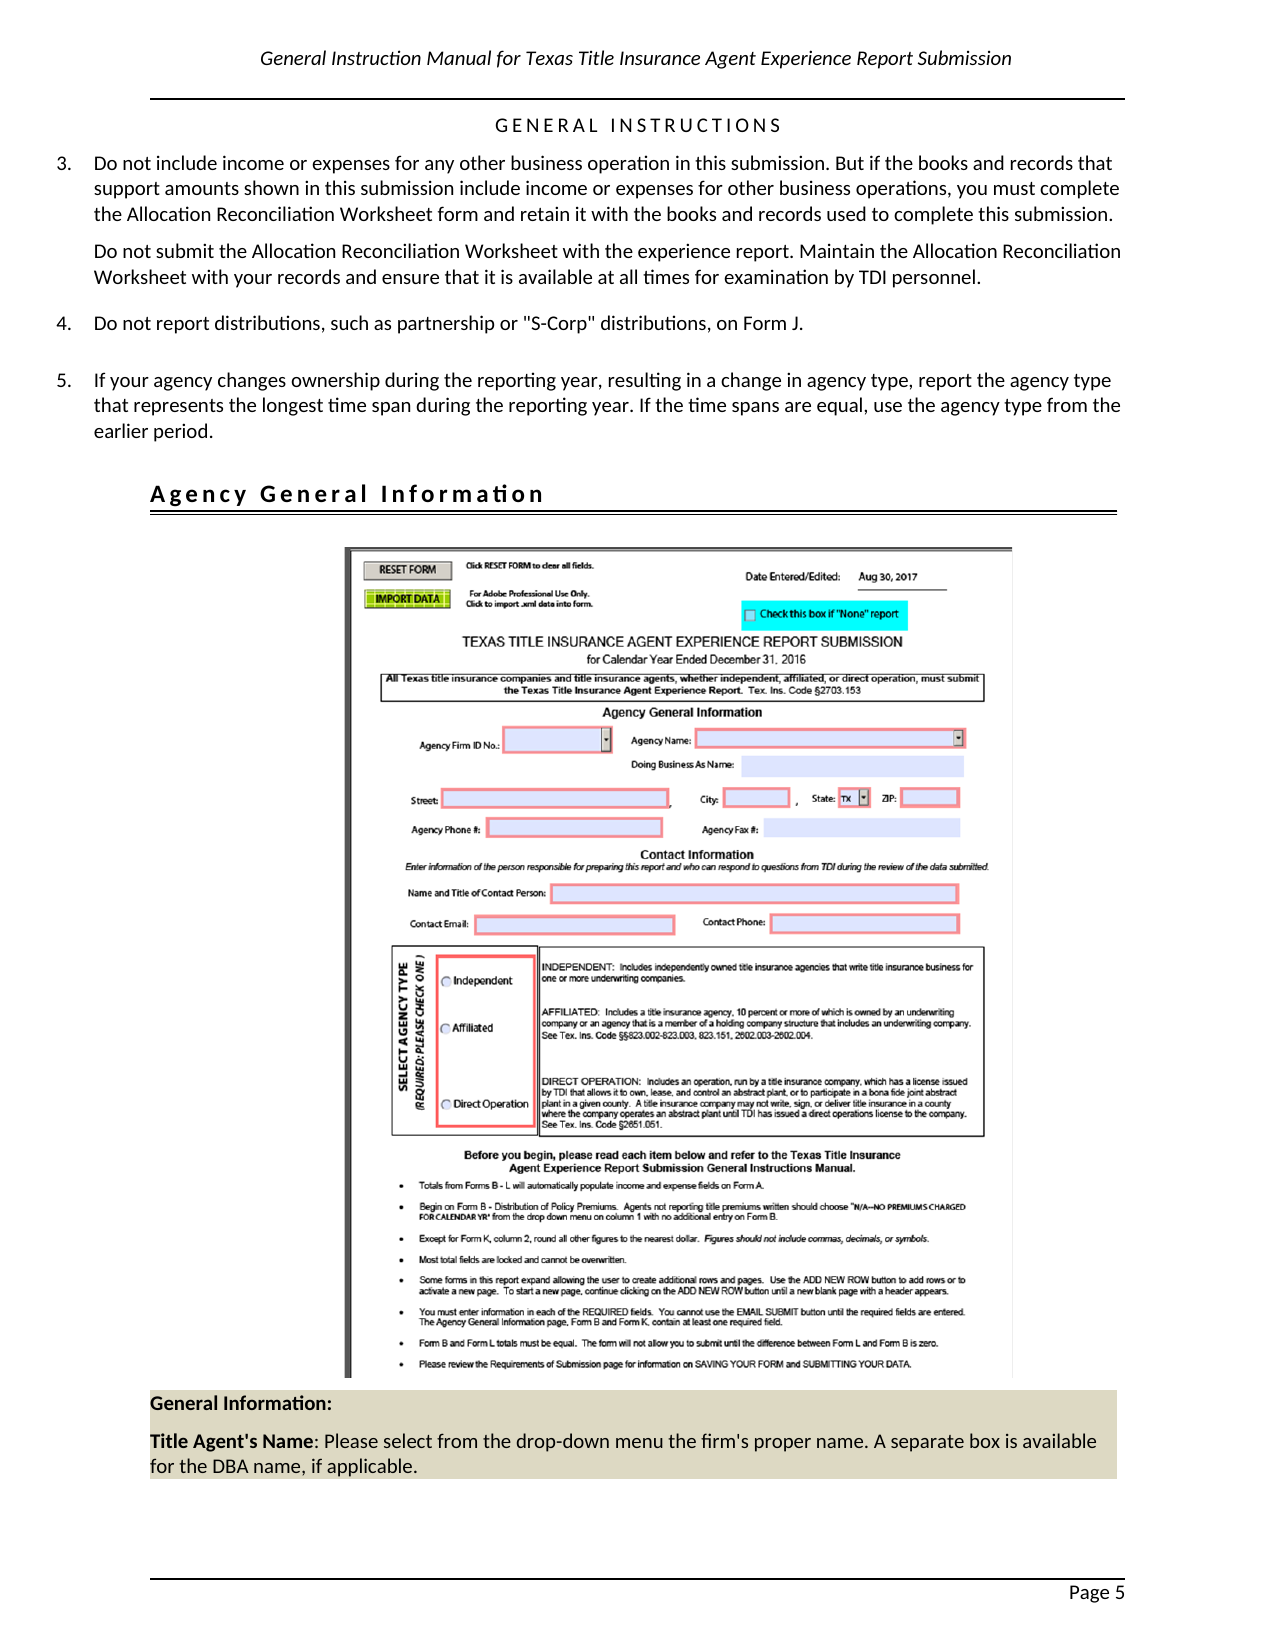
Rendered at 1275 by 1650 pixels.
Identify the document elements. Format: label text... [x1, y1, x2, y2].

list 5. If your agency changes ownership during the reporting year, resulting in a change in agency type, report the agency type that represents the longest time span during the reporting year. If the time spans are equal, use the agency type from the earlier period. [56, 367, 1125, 443]
title Agency General Information [150, 478, 1117, 510]
text Title Agent's Name: Please select from the drop-down menu the firm's proper name. A separate box is available for the DBA name, if applicable. [150, 1428, 1117, 1479]
list 4. Do not report distributions, such as partnership or "S-Corp" distributions, on Form J. [56, 310, 1125, 335]
picture [343, 547, 1012, 1376]
list Do not submit the Allocation Reconciliation Worksheet with the experience report. Maintain the Allocation Reconciliation Worksheet with your records and ensure that it is available at all times for examination by TDI personnel. [94, 239, 1125, 289]
list 3. Do not include income or expenses for any other business operation in this submission. But if the books and records that support amounts shown in this submission include income or expenses for other business operations, you must complete the Allocation Reconciliation Worksheet form and retain it with the books and records used to complete this submission. [56, 150, 1125, 226]
text General Information: [150, 1390, 1117, 1416]
